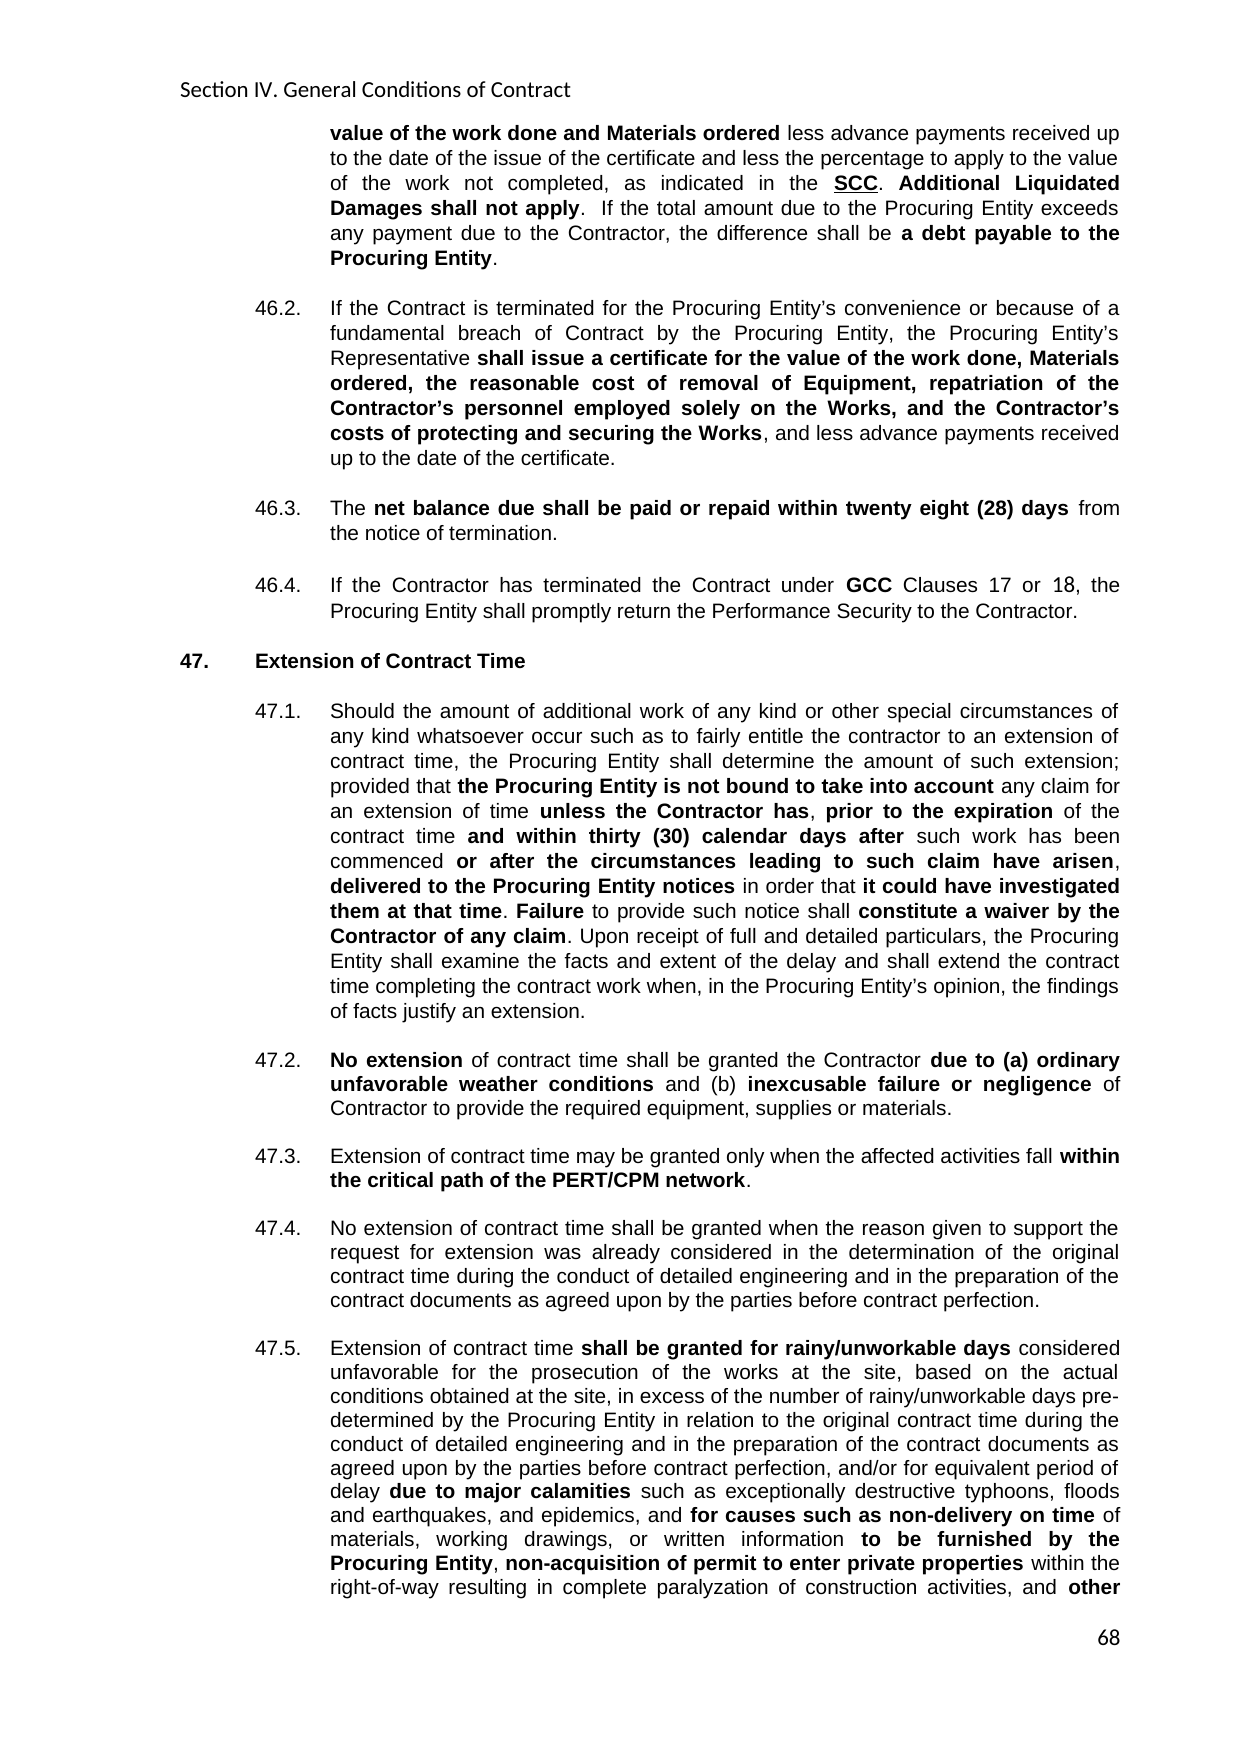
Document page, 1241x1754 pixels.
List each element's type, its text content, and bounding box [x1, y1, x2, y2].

list Should the amount of additional work of any kind or other special circumstances of any kind whatsoever occur such as to fairly entitle the contractor to an extension of contract time, the Procuring Entity shall determine the amount of such extension; provided that the Procuring Entity is not bound to take into account any claim for an extension of time unless the Contractor has, prior to the expiration of the contract time and within thirty (30) calendar days after such work has been commenced or after the circumstances leading to such claim have arisen, delivered to the Procuring Entity notices in order that it could have investigated them at that time. Failure to provide such notice shall constitute a waiver by the Contractor of any claim. Upon receipt of full and detailed particulars, the Procuring Entity shall examine the facts and extent of the delay and shall extend the contract time completing the contract work when, in the Procuring Entity’s opinion, the findings of facts justify an extension. [255, 698, 1120, 1023]
list Extension of Contract Time [180, 648, 1120, 673]
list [255, 1336, 1120, 1599]
list Extension of contract time may be granted only when the affected activities fall within the critical path of the PERT/CPM network. [255, 1144, 1120, 1192]
list The net balance due shall be paid or repaid within twenty eight (28) days from the notice of termination. [255, 495, 1120, 545]
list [255, 120, 1120, 270]
list If the Contractor has terminated the Contract under GCC Clauses 17 or 18, the Procuring Entity shall promptly return the Performance Security to the Contractor. [255, 570, 1120, 623]
list If the Contract is terminated for the Procuring Entity’s convenience or because of a fundamental breach of Contract by the Procuring Entity, the Procuring Entity’s Representative shall issue a certificate for the value of the work done, Materials ordered, the reasonable cost of removal of Equipment, repatriation of the Contractor’s personnel employed solely on the Works, and the Contractor’s costs of protecting and securing the Works, and less advance payments received up to the date of the certificate. [255, 295, 1120, 470]
list No extension of contract time shall be granted when the reason given to support the request for extension was already considered in the determination of the original contract time during the conduct of detailed engineering and in the preparation of the contract documents as agreed upon by the parties before contract perfection. [255, 1216, 1120, 1312]
list No extension of contract time shall be granted the Contractor due to (a) ordinary unfavorable weather conditions and (b) inexcusable failure or negligence of Contractor to provide the required equipment, supplies or materials. [255, 1048, 1120, 1120]
